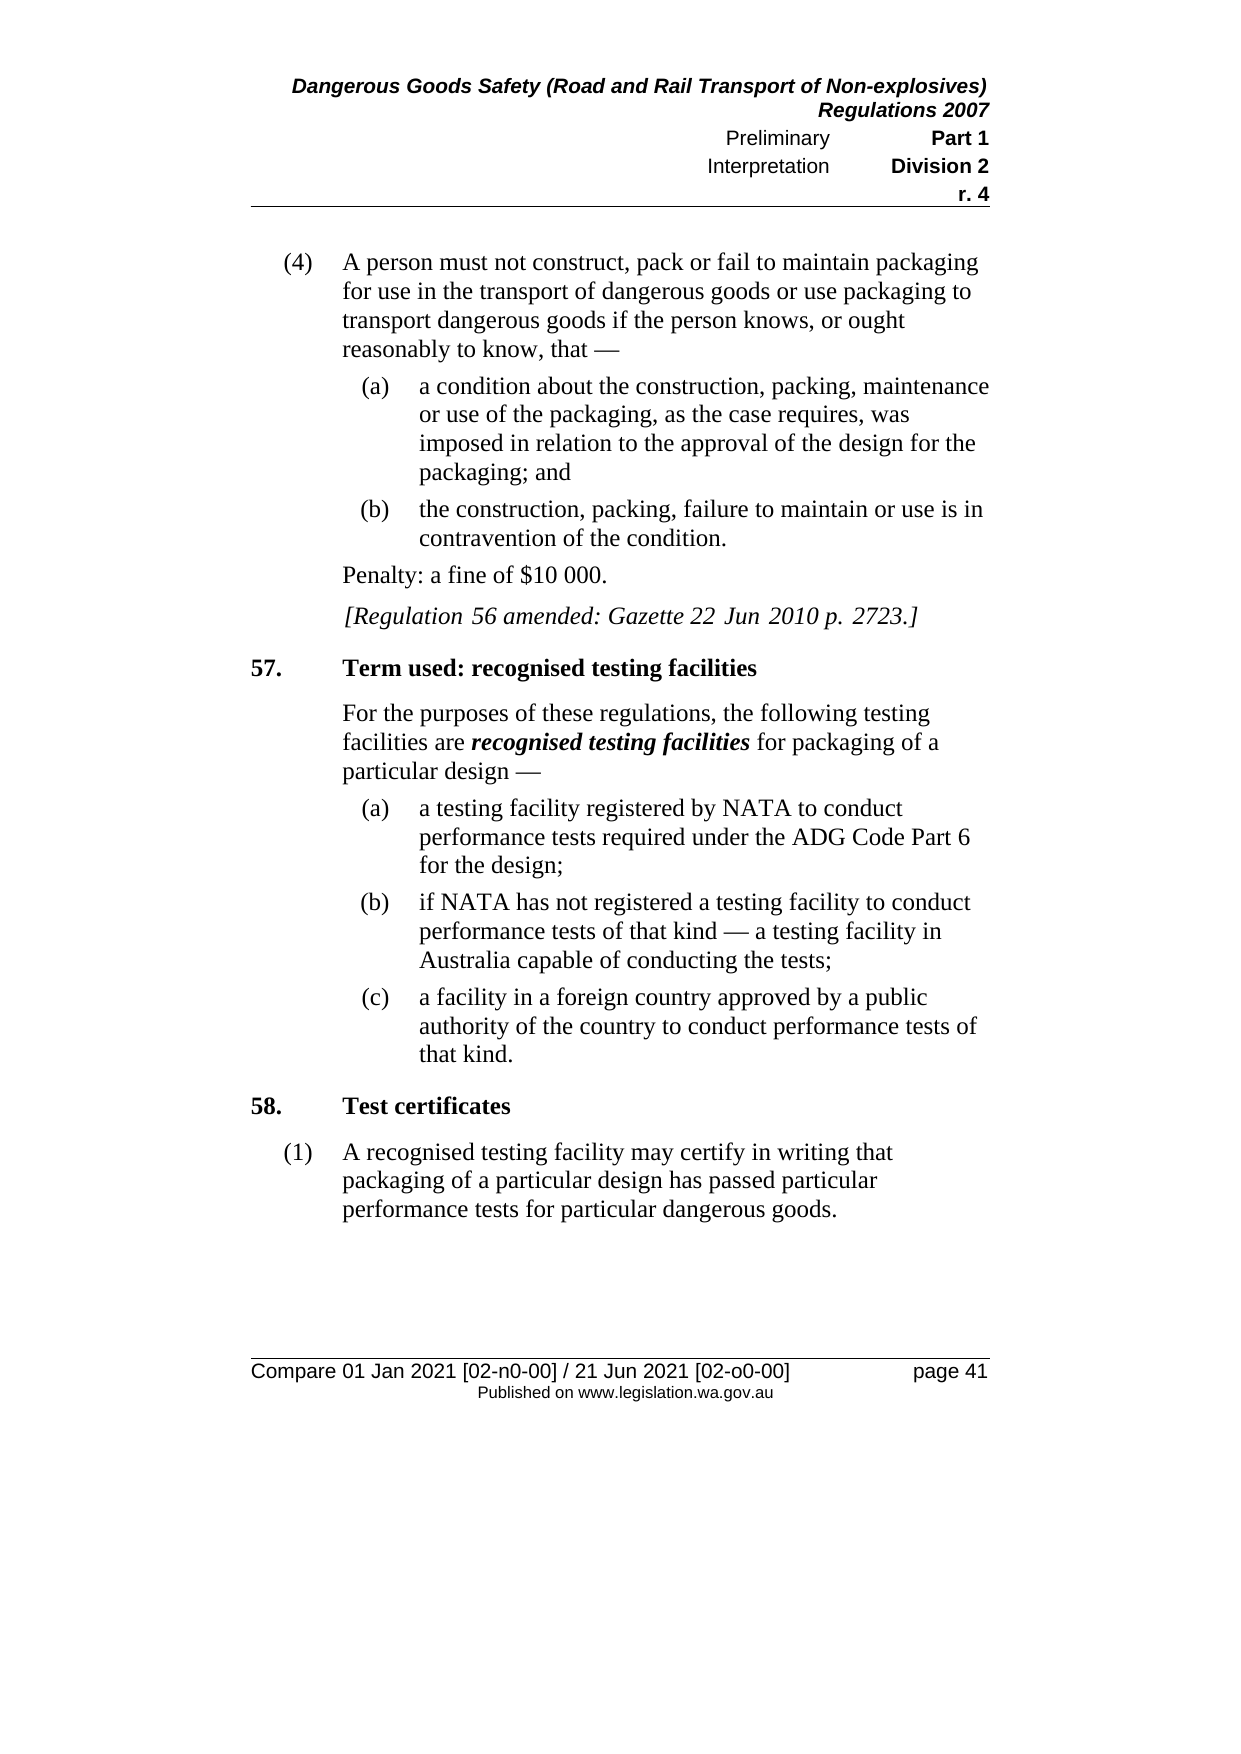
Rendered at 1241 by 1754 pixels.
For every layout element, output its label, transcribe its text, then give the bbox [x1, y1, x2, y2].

text (b) the construction, packing, failure to maintain or use is in contravention of the condition. [251, 494, 990, 552]
subtitle 57. Term used: recognised testing facilities [251, 653, 990, 682]
text (4) A person must not construct, pack or fail to maintain packaging for use in the transport of dangerous goods or use packaging to transport dangerous goods if the person knows, or ought reasonably to know, that — [251, 247, 990, 362]
text (a) a condition about the construction, packing, maintenance or use of the packaging, as the case requires, was imposed in relation to the approval of the design for the packaging; and [251, 371, 990, 486]
text Penalty: a fine of $10 000. [251, 560, 990, 589]
text [Regulation 56 amended: Gazette 22 Jun 2010 p. 2723.] [251, 601, 990, 630]
text (1) A recognised testing facility may certify in writing that packaging of a particular design has passed particular performance tests for particular dangerous goods. [251, 1137, 990, 1223]
text For the purposes of these regulations, the following testing facilities are recognised testing facilities for packaging of a particular design — [251, 698, 990, 784]
text (c) a facility in a foreign country approved by a public authority of the country to conduct performance tests of that kind. [251, 982, 990, 1068]
text (b) if NATA has not registered a testing facility to conduct performance tests of that kind — a testing facility in Australia capable of conducting the tests; [251, 887, 990, 974]
subtitle 58. Test certificates [251, 1091, 990, 1120]
text (a) a testing facility registered by NATA to conduct performance tests required under the ADG Code Part 6 for the design; [251, 793, 990, 879]
